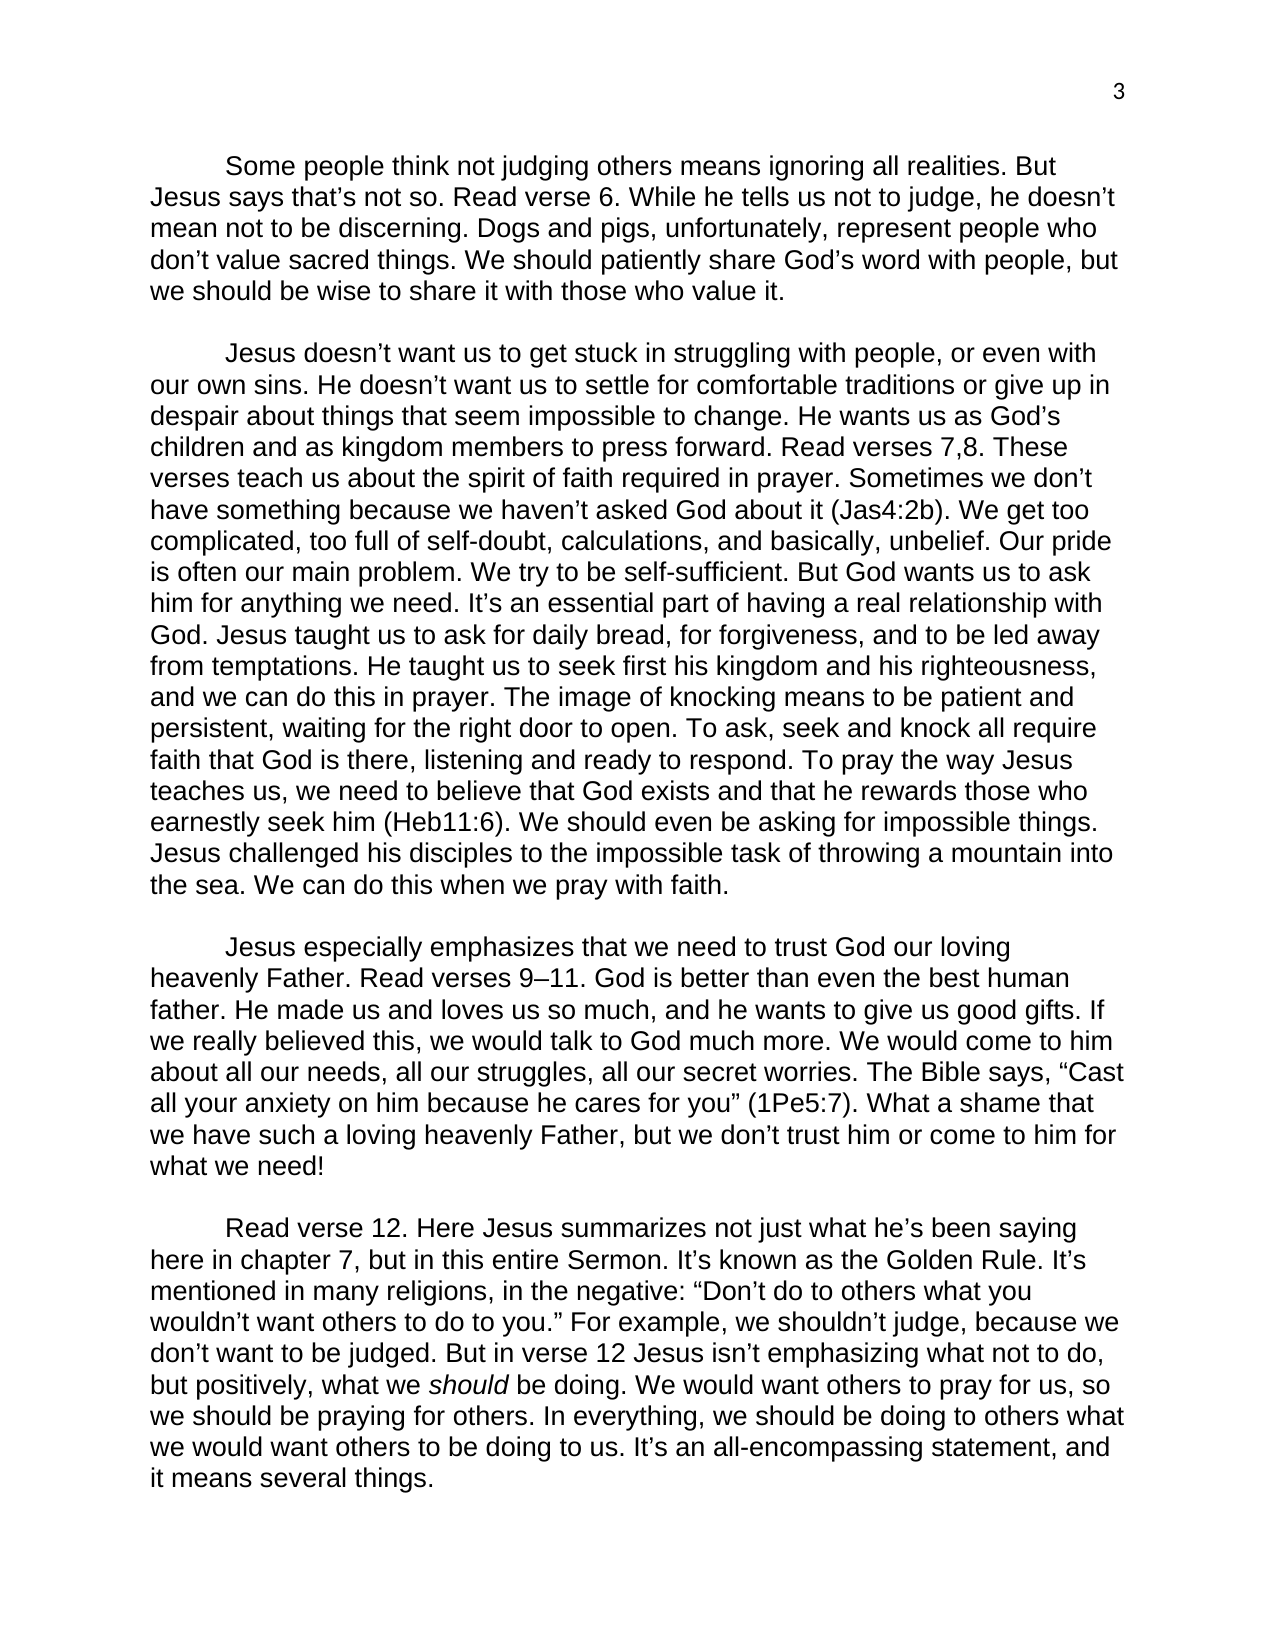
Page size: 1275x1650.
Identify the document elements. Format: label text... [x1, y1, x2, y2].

text Some people think not judging others means ignoring all realities. But Jesus says that’s not so. Read verse 6. While he tells us not to judge, he doesn’t mean not to be discerning. Dogs and pigs, unfortunately, represent people who don’t value sacred things. We should patiently share God’s word with people, but we should be wise to share it with those who value it. [150, 150, 1125, 306]
text Jesus especially emphasizes that we need to trust God our loving heavenly Father. Read verses 9–11. God is better than even the best human father. He made us and loves us so much, and he wants to give us good gifts. If we really believed this, we would talk to God much more. We would come to him about all our needs, all our struggles, all our secret worries. The Bible says, “Cast all your anxiety on him because he cares for you” (1Pe5:7). What a shame that we have such a loving heavenly Father, but we don’t trust him or come to him for what we need! [150, 931, 1125, 1181]
text Jesus doesn’t want us to get stuck in struggling with people, or even with our own sins. He doesn’t want us to settle for comfortable traditions or give up in despair about things that seem impossible to change. He wants us as God’s children and as kingdom members to press forward. Read verses 7,8. These verses teach us about the spirit of faith required in prayer. Sometimes we don’t have something because we haven’t asked God about it (Jas4:2b). We get too complicated, too full of self-doubt, calculations, and basically, unbelief. Our pride is often our main problem. We try to be self-sufficient. But God wants us to ask him for anything we need. It’s an essential part of having a real relationship with God. Jesus taught us to ask for daily bread, for forgiveness, and to be led away from temptations. He taught us to seek first his kingdom and his righteousness, and we can do this in prayer. The image of knocking means to be patient and persistent, waiting for the right door to open. To ask, seek and knock all require faith that God is there, listening and ready to respond. To pray the way Jesus teaches us, we need to believe that God exists and that he rewards those who earnestly seek him (Heb11:6). We should even be asking for impossible things. Jesus challenged his disciples to the impossible task of throwing a mountain into the sea. We can do this when we pray with faith. [150, 337, 1125, 900]
text Read verse 12. Here Jesus summarizes not just what he’s been saying here in chapter 7, but in this entire Sermon. It’s known as the Golden Rule. It’s mentioned in many religions, in the negative: “Don’t do to others what you wouldn’t want others to do to you.” For example, we shouldn’t judge, because we don’t want to be judged. But in verse 12 Jesus isn’t emphasizing what not to do, but positively, what we should be doing. We would want others to pray for us, so we should be praying for others. In everything, we should be doing to others what we would want others to be doing to us. It’s an all-encompassing statement, and it means several things. [150, 1212, 1125, 1494]
